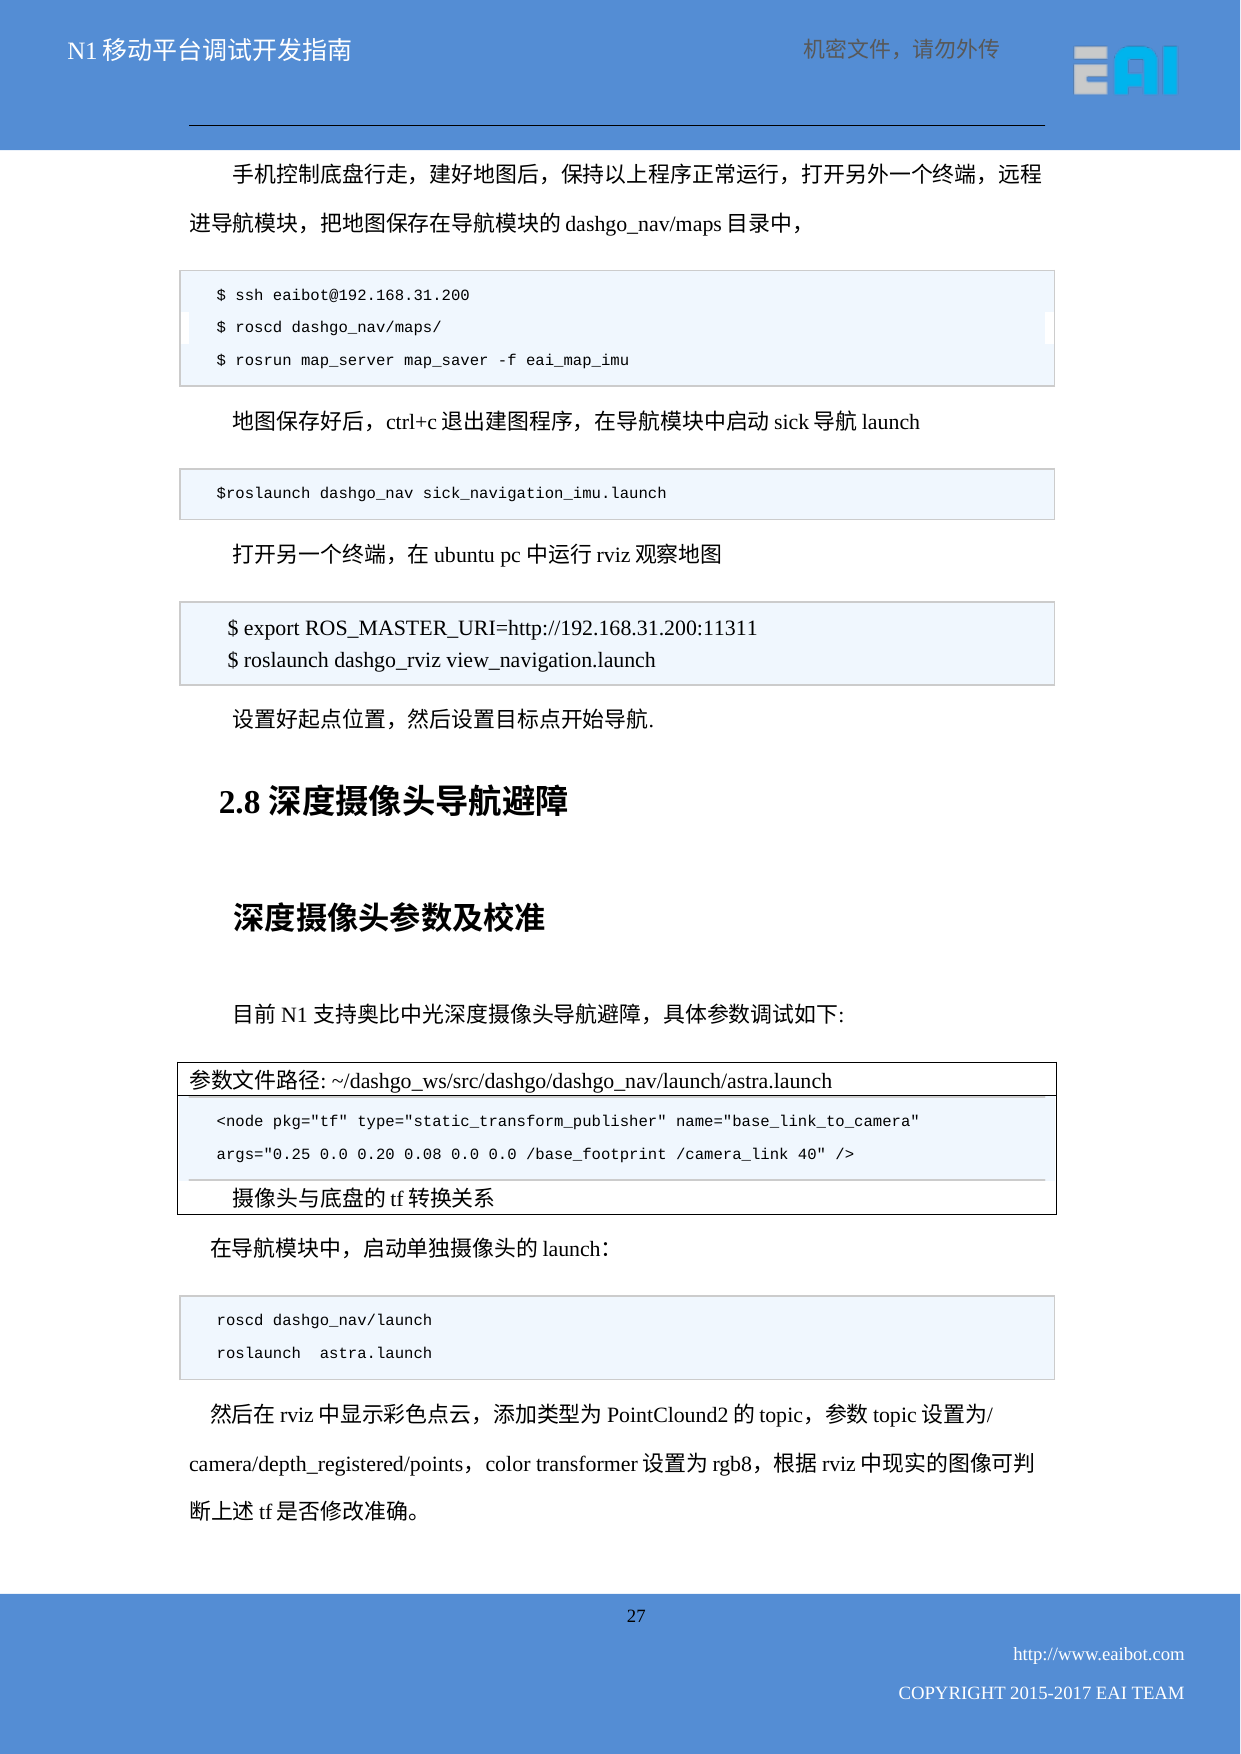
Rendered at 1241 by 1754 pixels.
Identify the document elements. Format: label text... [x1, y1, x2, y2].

table_header 参数文件路径: ~/dashgo_ws/src/dashgo/dashgo_nav/launch/astra.launch [178, 1063, 1056, 1095]
text $roslaunch dashgo_nav sick_navigation_imu.launch [181, 470, 1054, 519]
text 然后在rviz中显示彩色点云，添加类型为PointClound2的topic，参数topic设置为/camera/depth_registered/points，color transformer设置为rgb8，根据rviz中现实的图像可判断上述tf是否修改准确。 [189, 1396, 1045, 1526]
picture [1062, 6, 1194, 132]
text $ ssh eaibot@192.168.31.200 [181, 271, 1054, 312]
text 打开另一个终端，在ubuntu pc 中运行rviz观察地图 [189, 536, 1045, 569]
table_cell <node pkg="tf" type="static_transform_publisher" name="base_link_to_camera" args="0.25 0.0 0.20 0.08 0.0 0.0 /base_footprint /camera_link 40" /> 摄像头与底盘的tf转换关系 [178, 1096, 1056, 1213]
text 地图保存好后，ctrl+c退出建图程序，在导航模块中启动sick导航launch [189, 403, 1045, 436]
text 目前N1 支持奥比中光深度摄像头导航避障，具体参数调试如下: [189, 997, 1045, 1029]
subtitle 2.8 深度摄像头导航避障 [218, 767, 1045, 832]
text 在导航模块中，启动单独摄像头的launch： [189, 1231, 1045, 1263]
subtitle 深度摄像头参数及校准 [233, 883, 1045, 948]
text roslaunch astra.launch [181, 1328, 1054, 1379]
text 手机控制底盘行走，建好地图后，保持以上程序正常运行，打开另外一个终端，远程进导航模块，把地图保存在导航模块的dashgo_nav/maps目录中， [189, 156, 1045, 238]
text $ roscd dashgo_nav/maps/ [189, 312, 1045, 335]
text $ rosrun map_server map_saver -f eai_map_imu [181, 335, 1054, 385]
text $ export ROS_MASTER_URI=http://192.168.31.200:11311 [181, 603, 1054, 633]
text 设置好起点位置，然后设置目标点开始导航. [189, 702, 1045, 734]
text roscd dashgo_nav/launch [181, 1297, 1054, 1328]
text $ roslaunch dashgo_rviz view_navigation.launch [181, 633, 1054, 684]
